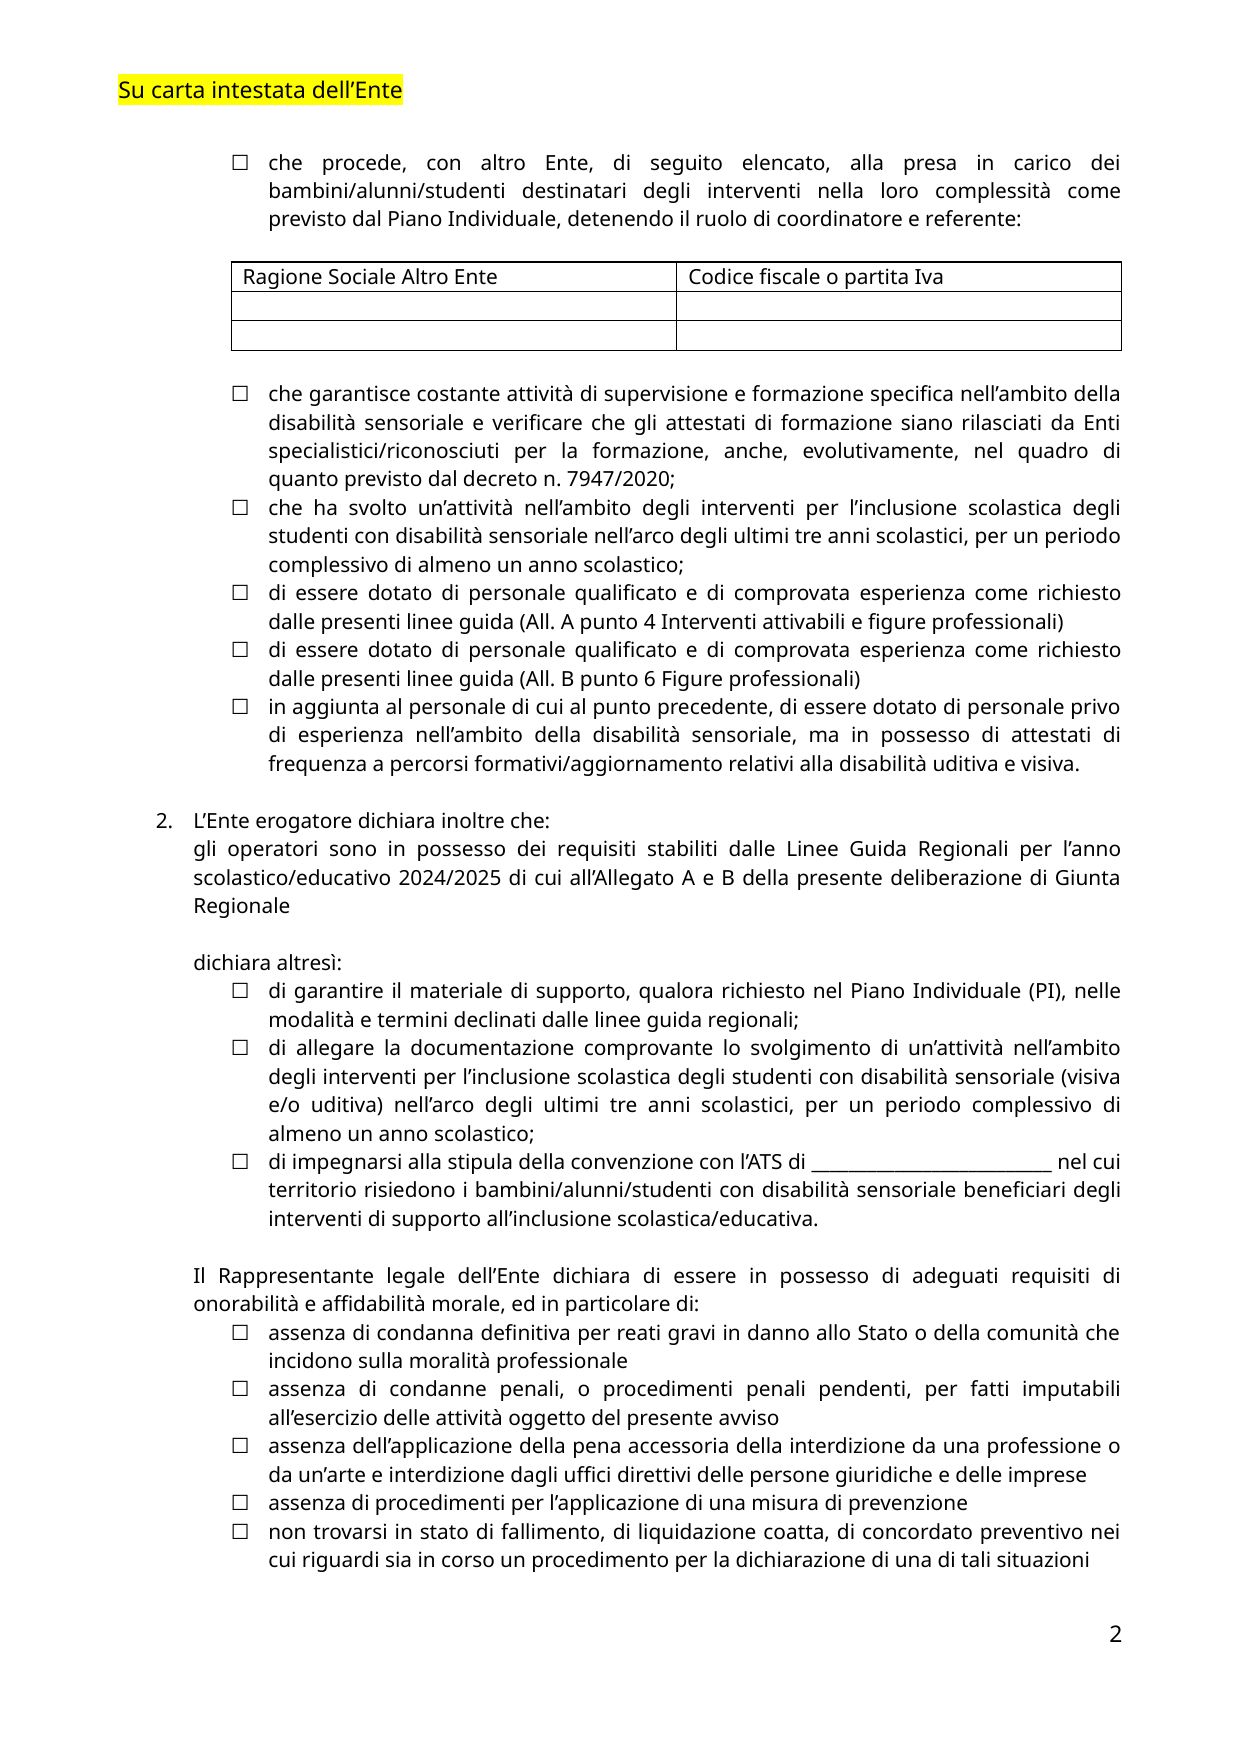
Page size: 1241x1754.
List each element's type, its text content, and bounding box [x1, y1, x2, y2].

list di essere dotato di personale qualificato e di comprovata esperienza come richiesto dalle presenti linee guida (All. B punto 6 Figure professionali) [231, 635, 1122, 692]
list di essere dotato di personale qualificato e di comprovata esperienza come richiesto dalle presenti linee guida (All. A punto 4 Interventi attivabili e figure professionali) [231, 578, 1122, 635]
list gli operatori sono in possesso dei requisiti stabiliti dalle Linee Guida Regionali per l’anno scolastico/educativo 2024/2025 di cui all’Allegato A e B della presente deliberazione di Giunta Regionale [193, 834, 1122, 919]
list assenza dell’applicazione della pena accessoria della interdizione da una professione o da un’arte e interdizione dagli uffici direttivi delle persone giuridiche e delle imprese [231, 1431, 1122, 1488]
list assenza di procedimenti per l’applicazione di una misura di prevenzione [231, 1488, 1122, 1517]
list di impegnarsi alla stipula della convenzione con l’ATS di __________________________ nel cui territorio risiedono i bambini/alunni/studenti con disabilità sensoriale beneficiari degli interventi di supporto all’inclusione scolastica/educativa. [231, 1147, 1122, 1232]
table_header Codice fiscale o partita Iva [677, 263, 1121, 291]
list assenza di condanne penali, o procedimenti penali pendenti, per fatti imputabili all’esercizio delle attività oggetto del presente avviso [231, 1374, 1122, 1431]
table_cell [232, 292, 676, 320]
table_cell [677, 321, 1121, 350]
list Il Rappresentante legale dell’Ente dichiara di essere in possesso di adeguati requisiti di onorabilità e affidabilità morale, ed in particolare di: [193, 1261, 1122, 1318]
list di garantire il materiale di supporto, qualora richiesto nel Piano Individuale (PI), nelle modalità e termini declinati dalle linee guida regionali; [231, 976, 1122, 1033]
list che ha svolto un’attività nell’ambito degli interventi per l’inclusione scolastica degli studenti con disabilità sensoriale nell’arco degli ultimi tre anni scolastici, per un periodo complessivo di almeno un anno scolastico; [231, 493, 1122, 578]
list che garantisce costante attività di supervisione e formazione specifica nell’ambito della disabilità sensoriale e verificare che gli attestati di formazione siano rilasciati da Enti specialistici/riconosciuti per la formazione, anche, evolutivamente, nel quadro di quanto previsto dal decreto n. 7947/2020; [231, 379, 1122, 493]
table_cell [232, 321, 676, 350]
list non trovarsi in stato di fallimento, di liquidazione coatta, di concordato preventivo nei cui riguardi sia in corso un procedimento per la dichiarazione di una di tali situazioni [231, 1517, 1122, 1574]
list che procede, con altro Ente, di seguito elencato, alla presa in carico dei bambini/alunni/studenti destinatari degli interventi nella loro complessità come previsto dal Piano Individuale, detenendo il ruolo di coordinatore e referente: [231, 148, 1122, 233]
list in aggiunta al personale di cui al punto precedente, di essere dotato di personale privo di esperienza nell’ambito della disabilità sensoriale, ma in possesso di attestati di frequenza a percorsi formativi/aggiornamento relativi alla disabilità uditiva e visiva. [231, 692, 1122, 777]
table_cell [677, 292, 1121, 320]
list L’Ente erogatore dichiara inoltre che: [156, 806, 1122, 834]
list assenza di condanna definitiva per reati gravi in danno allo Stato o della comunità che incidono sulla moralità professionale [231, 1318, 1122, 1374]
table_header Ragione Sociale Altro Ente [232, 263, 676, 291]
list dichiara altresì: [193, 948, 1122, 976]
list di allegare la documentazione comprovante lo svolgimento di un’attività nell’ambito degli interventi per l’inclusione scolastica degli studenti con disabilità sensoriale (visiva e/o uditiva) nell’arco degli ultimi tre anni scolastici, per un periodo complessivo di almeno un anno scolastico; [231, 1033, 1122, 1147]
